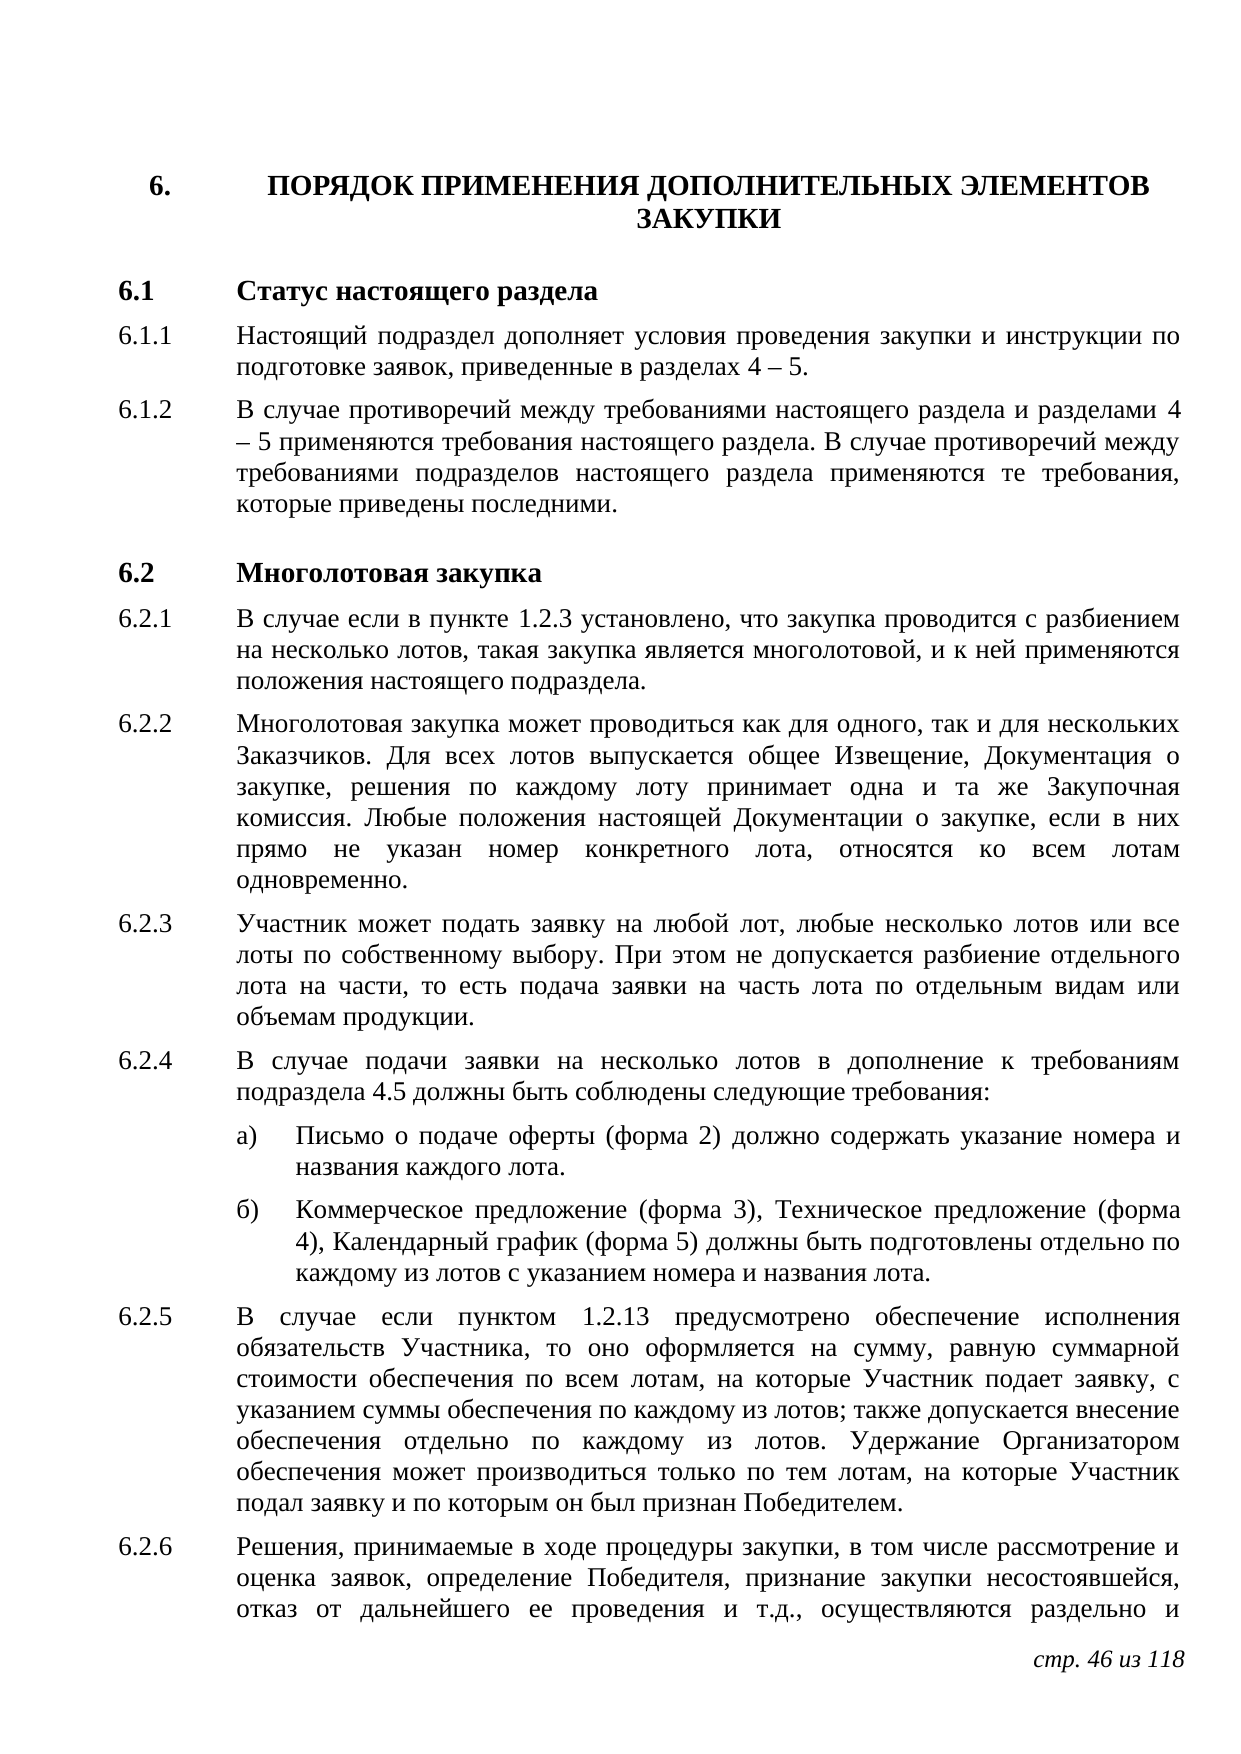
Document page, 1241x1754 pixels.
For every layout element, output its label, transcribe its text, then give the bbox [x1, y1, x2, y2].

list В случае если пунктом 1.2.13 предусмотрено обеспечение исполнения обязательств Участника, то оно оформляется на сумму, равную суммарной стоимости обеспечения по всем лотам, на которые Участник подает заявку, с указанием суммы обеспечения по каждому из лотов; также допускается внесение обеспечения отдельно по каждому из лотов. Удержание Организатором обеспечения может производиться только по тем лотам, на которые Участник подал заявку и по которым он был признан Победителем. [118, 1299, 1181, 1518]
list В случае подачи заявки на несколько лотов в дополнение к требованиям подраздела 4.5 должны быть соблюдены следующие требования: [118, 1044, 1181, 1106]
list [118, 1530, 1181, 1623]
text Письмо о подаче оферты (форма 2) должно содержать указание номера и названия каждого лота. [236, 1119, 1181, 1181]
text Настоящий подраздел дополняет условия проведения закупки и инструкции по подготовке заявок, приведенные в разделах 4 – 5. [118, 319, 1181, 381]
list Участник может подать заявку на любой лот, любые несколько лотов или все лоты по собственному выбору. При этом не допускается разбиение отдельного лота на части, то есть подача заявки на часть лота по отдельным видам или объемам продукции. [118, 907, 1181, 1032]
text В случае противоречий между требованиями настоящего раздела и разделами 4 – 5 применяются требования настоящего раздела. В случае противоречий между требованиями подразделов настоящего раздела применяются те требования, которые приведены последними. [118, 393, 1181, 518]
subtitle ПОРЯДОК ПРИМЕНЕНИЯ ДОПОЛНИТЕЛЬНЫХ ЭЛЕМЕНТОВ ЗАКУПКИ [118, 168, 1181, 235]
subtitle Статус настоящего раздела [118, 273, 1181, 306]
list В случае если в пункте 1.2.3 установлено, что закупка проводится с разбиением на несколько лотов, такая закупка является многолотовой, и к ней применяются положения настоящего подраздела. [118, 602, 1181, 695]
list Многолотовая закупка может проводиться как для одного, так и для нескольких Заказчиков. Для всех лотов выпускается общее Извещение, Документация о закупке, решения по каждому лоту принимает одна и та же Закупочная комиссия. Любые положения настоящей Документации о закупке, если в них прямо не указан номер конкретного лота, относятся ко всем лотам одновременно. [118, 708, 1181, 894]
text Коммерческое предложение (форма 3), Техническое предложение (форма 4), Календарный график (форма 5) должны быть подготовлены отдельно по каждому из лотов с указанием номера и названия лота. [236, 1194, 1181, 1287]
subtitle Многолотовая закупка [118, 556, 1181, 589]
